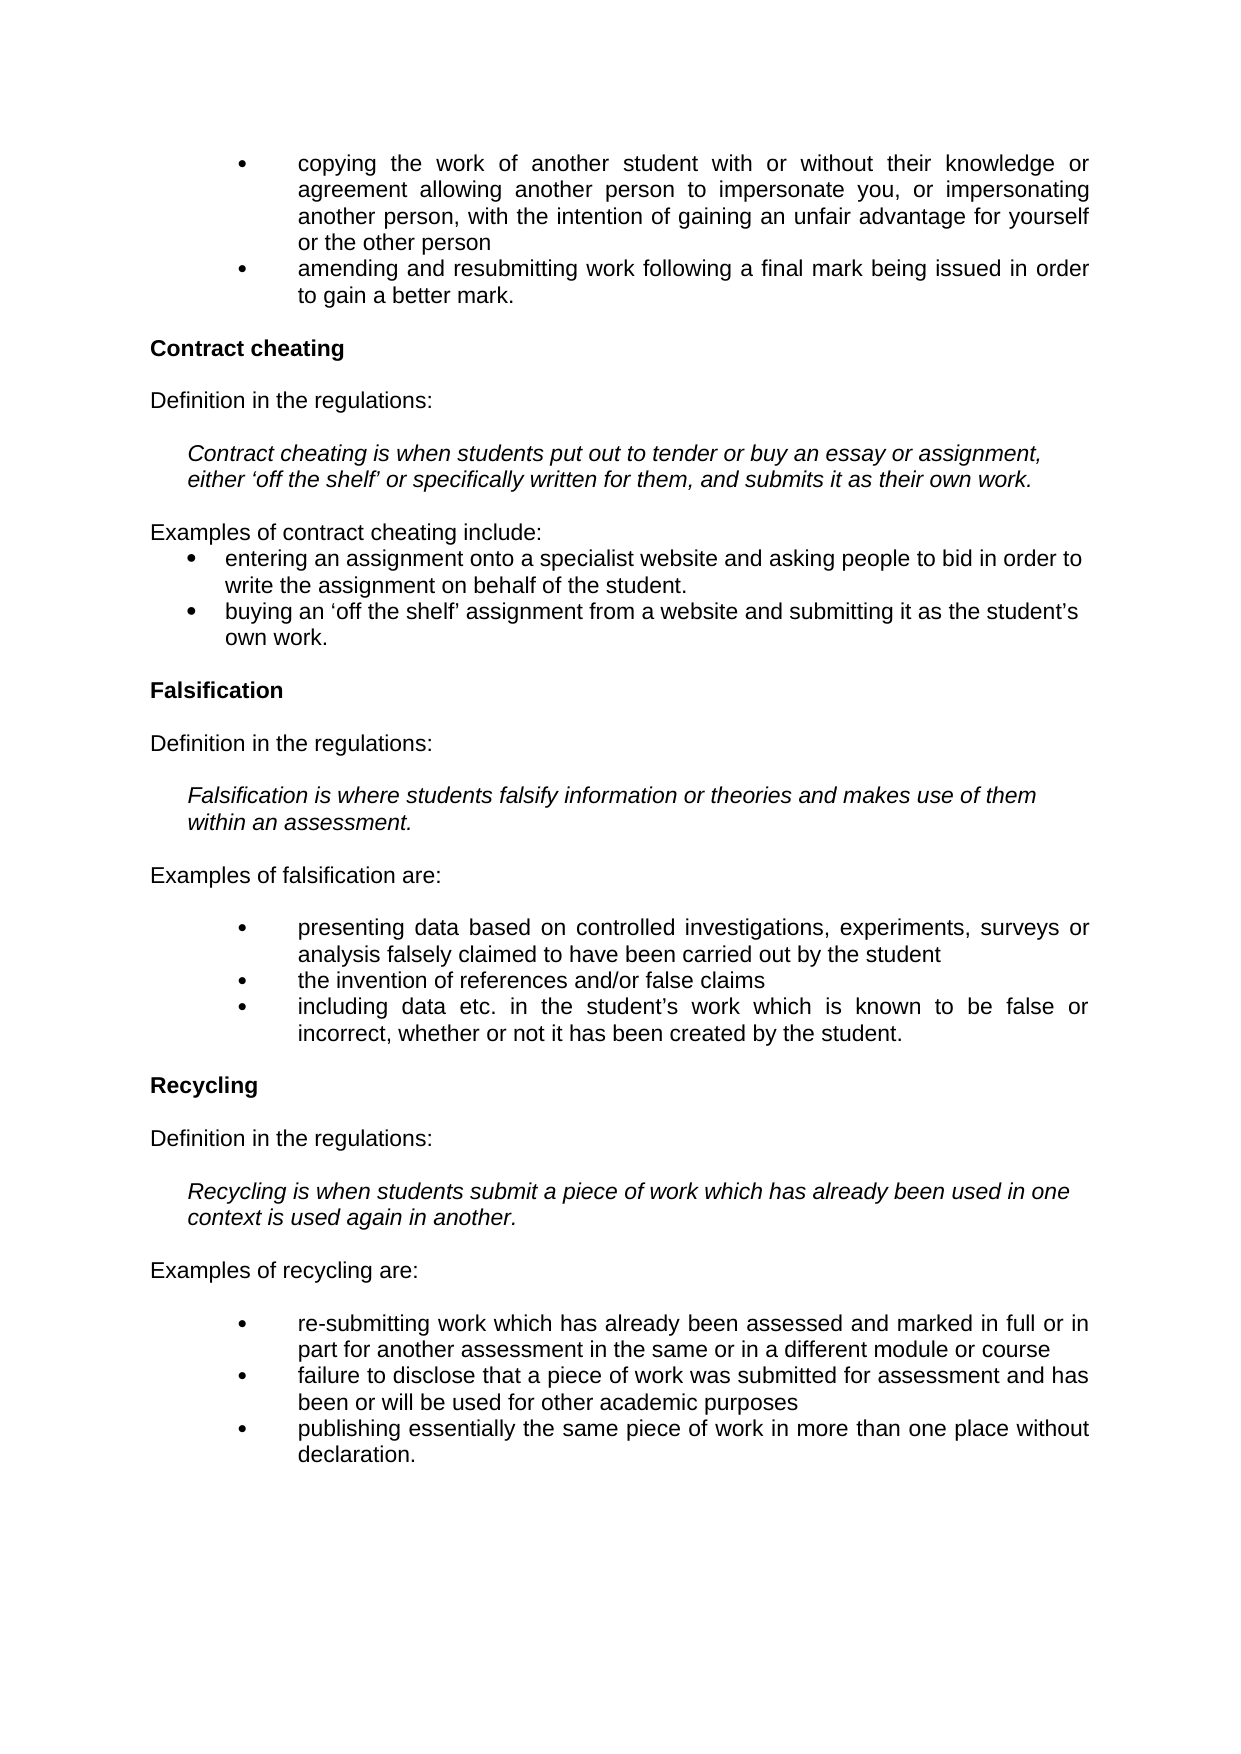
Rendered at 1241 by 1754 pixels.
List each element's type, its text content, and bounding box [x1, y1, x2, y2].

text Contract cheating is when students put out to tender or buy an essay or assignment, either ‘off the shelf’ or specifically written for them, and submits it as their own work. [187, 440, 1090, 493]
list including data etc. in the student’s work which is known to be false or incorrect, whether or not it has been created by the student. [239, 993, 1090, 1046]
text Contract cheating [150, 334, 1090, 361]
list the invention of references and/or false claims [239, 967, 1090, 993]
text Examples of contract cheating include: [150, 519, 1090, 545]
list re-submitting work which has already been assessed and marked in full or in part for another assessment in the same or in a different module or course [239, 1309, 1090, 1362]
list failure to disclose that a piece of work was submitted for assessment and has been or will be used for other academic purposes [239, 1362, 1090, 1415]
text Examples of recycling are: [150, 1257, 1090, 1283]
list publishing essentially the same piece of work in more than one place without declaration. [239, 1415, 1090, 1468]
list amending and resubmitting work following a final mark being issued in order to gain a better mark. [239, 255, 1090, 308]
list copying the work of another student with or without their knowledge or agreement allowing another person to impersonate you, or impersonating another person, with the intention of gaining an unfair advantage for yourself or the other person [239, 150, 1090, 255]
text Falsification is where students falsify information or theories and makes use of them within an assessment. [187, 782, 1090, 835]
text Recycling [150, 1072, 1090, 1099]
list buying an ‘off the shelf’ assignment from a website and submitting it as the student’s own work. [187, 598, 1090, 651]
text Falsification [150, 677, 1090, 703]
list entering an assignment onto a specialist website and asking people to bid in order to write the assignment on behalf of the student. [187, 545, 1090, 598]
list presenting data based on controlled investigations, experiments, surveys or analysis falsely claimed to have been carried out by the student [239, 914, 1090, 967]
text Definition in the regulations: [150, 1125, 1090, 1151]
text Definition in the regulations: [150, 730, 1090, 756]
text Examples of falsification are: [150, 862, 1090, 888]
text Definition in the regulations: [150, 387, 1090, 413]
text Recycling is when students submit a piece of work which has already been used in one context is used again in another. [187, 1178, 1090, 1231]
